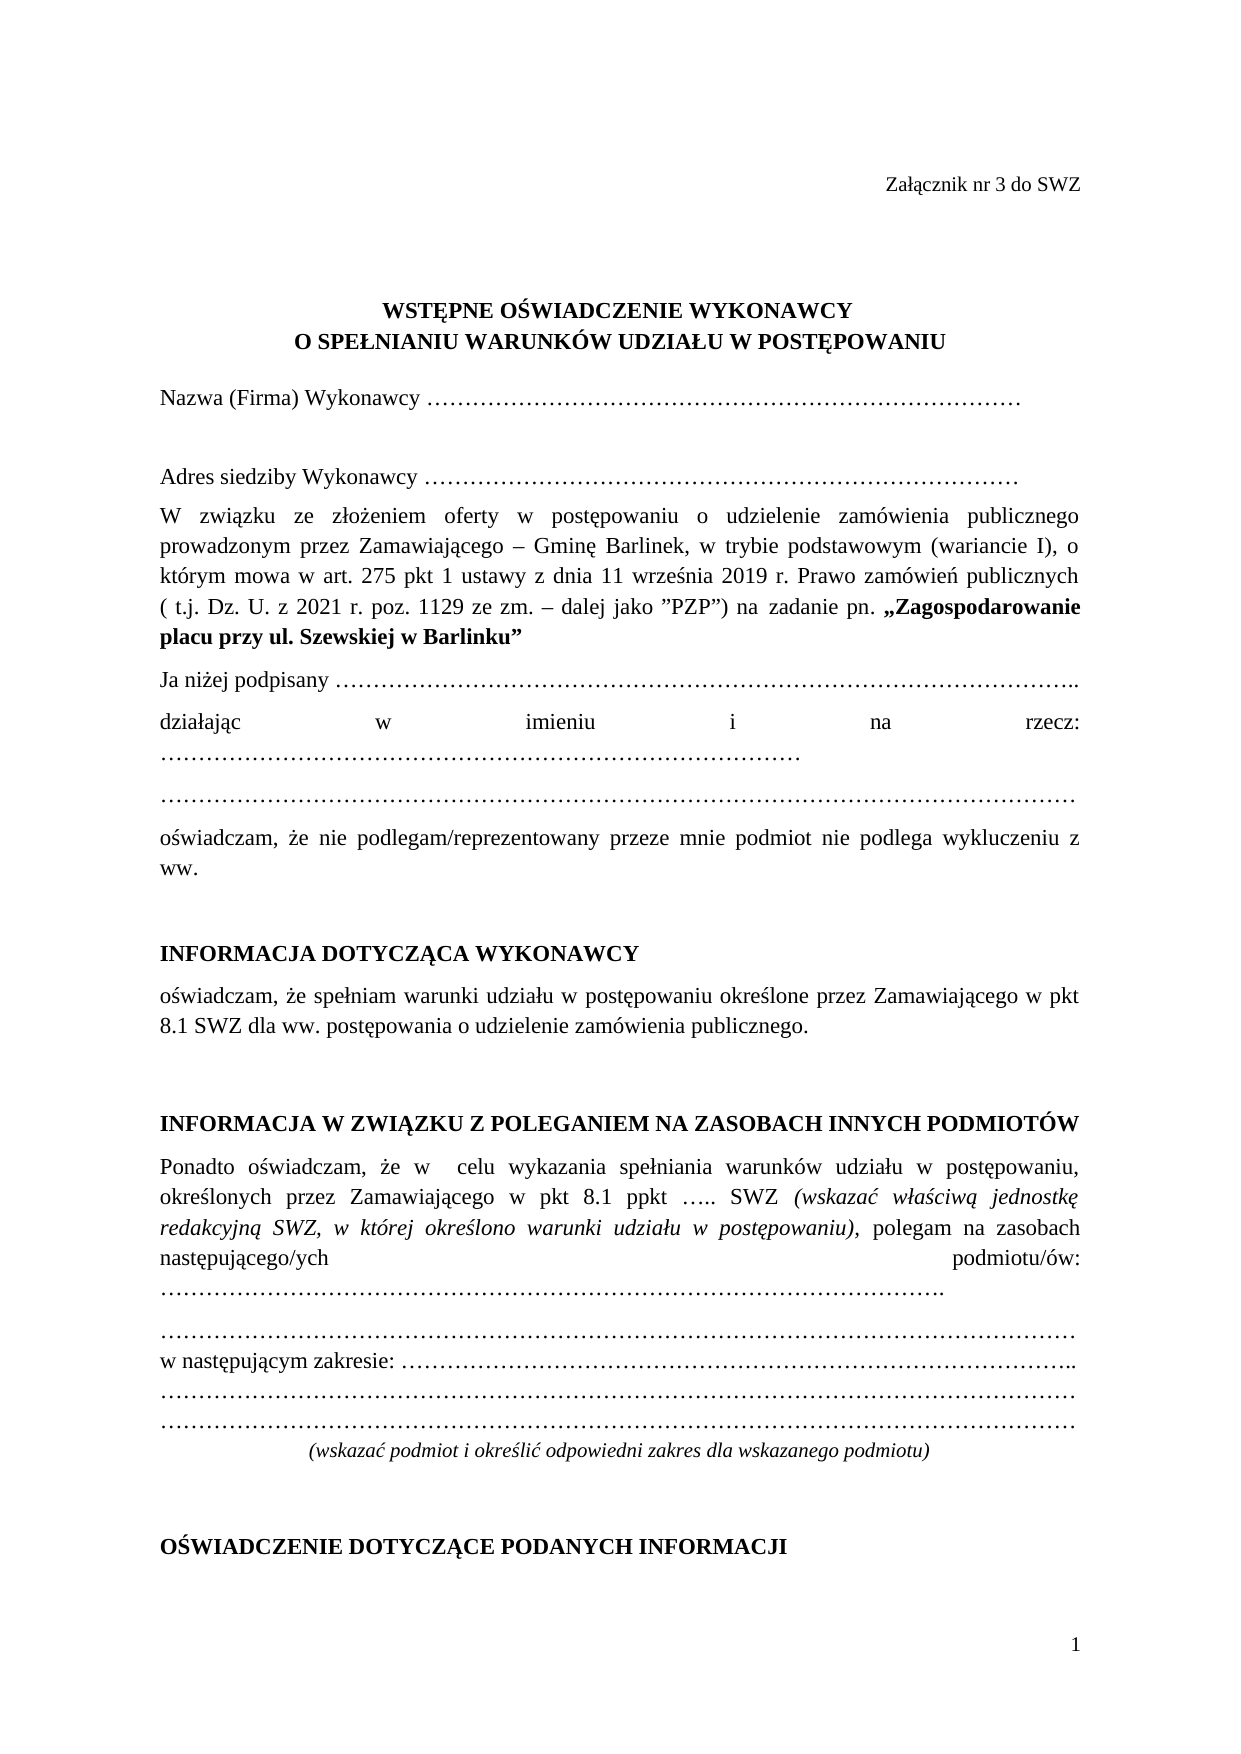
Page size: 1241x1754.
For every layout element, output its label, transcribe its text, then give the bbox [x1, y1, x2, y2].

text w następującym zakresie: …………………………………………………………………………….. [159, 1347, 1081, 1373]
text ………………………………………………………………………………………………………… [159, 1377, 1081, 1403]
text oświadczam, że spełniam warunki udziału w postępowaniu określone przez Zamawiającego w pkt 8.1 SWZ dla ww. postępowania o udzielenie zamówienia publicznego. [159, 982, 1081, 1039]
text W związku ze złożeniem oferty w postępowaniu o udzielenie zamówienia publicznego prowadzonym przez Zamawiającego – Gminę Barlinek, w trybie podstawowym (wariancie I), o którym mowa w art. 275 pkt 1 ustawy z dnia 11 września 2019 r. Prawo zamówień publicznych ( t.j. Dz. U. z 2021 r. poz. 1129 ze zm. – dalej jako ”PZP”) na zadanie pn. „Zagospodarowanie placu przy ul. Szewskiej w Barlinku” [159, 502, 1081, 649]
text INFORMACJA DOTYCZĄCA WYKONAWCY [159, 940, 1081, 966]
text oświadczam, że nie podlegam/reprezentowany przeze mnie podmiot nie podlega wykluczeniu z ww. [159, 824, 1081, 881]
text ………………………………………………………………………………………………………… [159, 1317, 1081, 1343]
text WSTĘPNE OŚWIADCZENIE WYKONAWCY O SPEŁNIANIU WARUNKÓW UDZIAŁU W POSTĘPOWANIU [159, 297, 1081, 354]
text ………………………………………………………………………………………………………… [159, 781, 1081, 808]
text INFORMACJA W ZWIĄZKU Z POLEGANIEM NA ZASOBACH INNYCH PODMIOTÓW [159, 1111, 1081, 1137]
text Ja niżej podpisany …………………………………………………………………………………….. [159, 666, 1081, 692]
text działając w imieniu i na rzecz: ………………………………………………………………………… [159, 708, 1081, 765]
text Nazwa (Firma) Wykonawcy …………………………………………………………………… [159, 384, 1081, 411]
text (wskazać podmiot i określić odpowiedni zakres dla wskazanego podmiotu) [159, 1438, 1081, 1462]
text Adres siedziby Wykonawcy …………………………………………………………………… [159, 463, 1081, 490]
text Ponadto oświadczam, że w celu wykazania spełniania warunków udziału w postępowaniu, określonych przez Zamawiającego w pkt 8.1 ppkt ….. SWZ (wskazać właściwą jednostkę redakcyjną SWZ, w której określono warunki udziału w postępowaniu), polegam na zasobach następującego/ych podmiotu/ów: …………………………………………………………………………………………. [159, 1153, 1081, 1300]
text Załącznik nr 3 do SWZ [159, 172, 1081, 196]
text OŚWIADCZENIE DOTYCZĄCE PODANYCH INFORMACJI [159, 1533, 1081, 1559]
text ………………………………………………………………………………………………………… [159, 1407, 1081, 1434]
